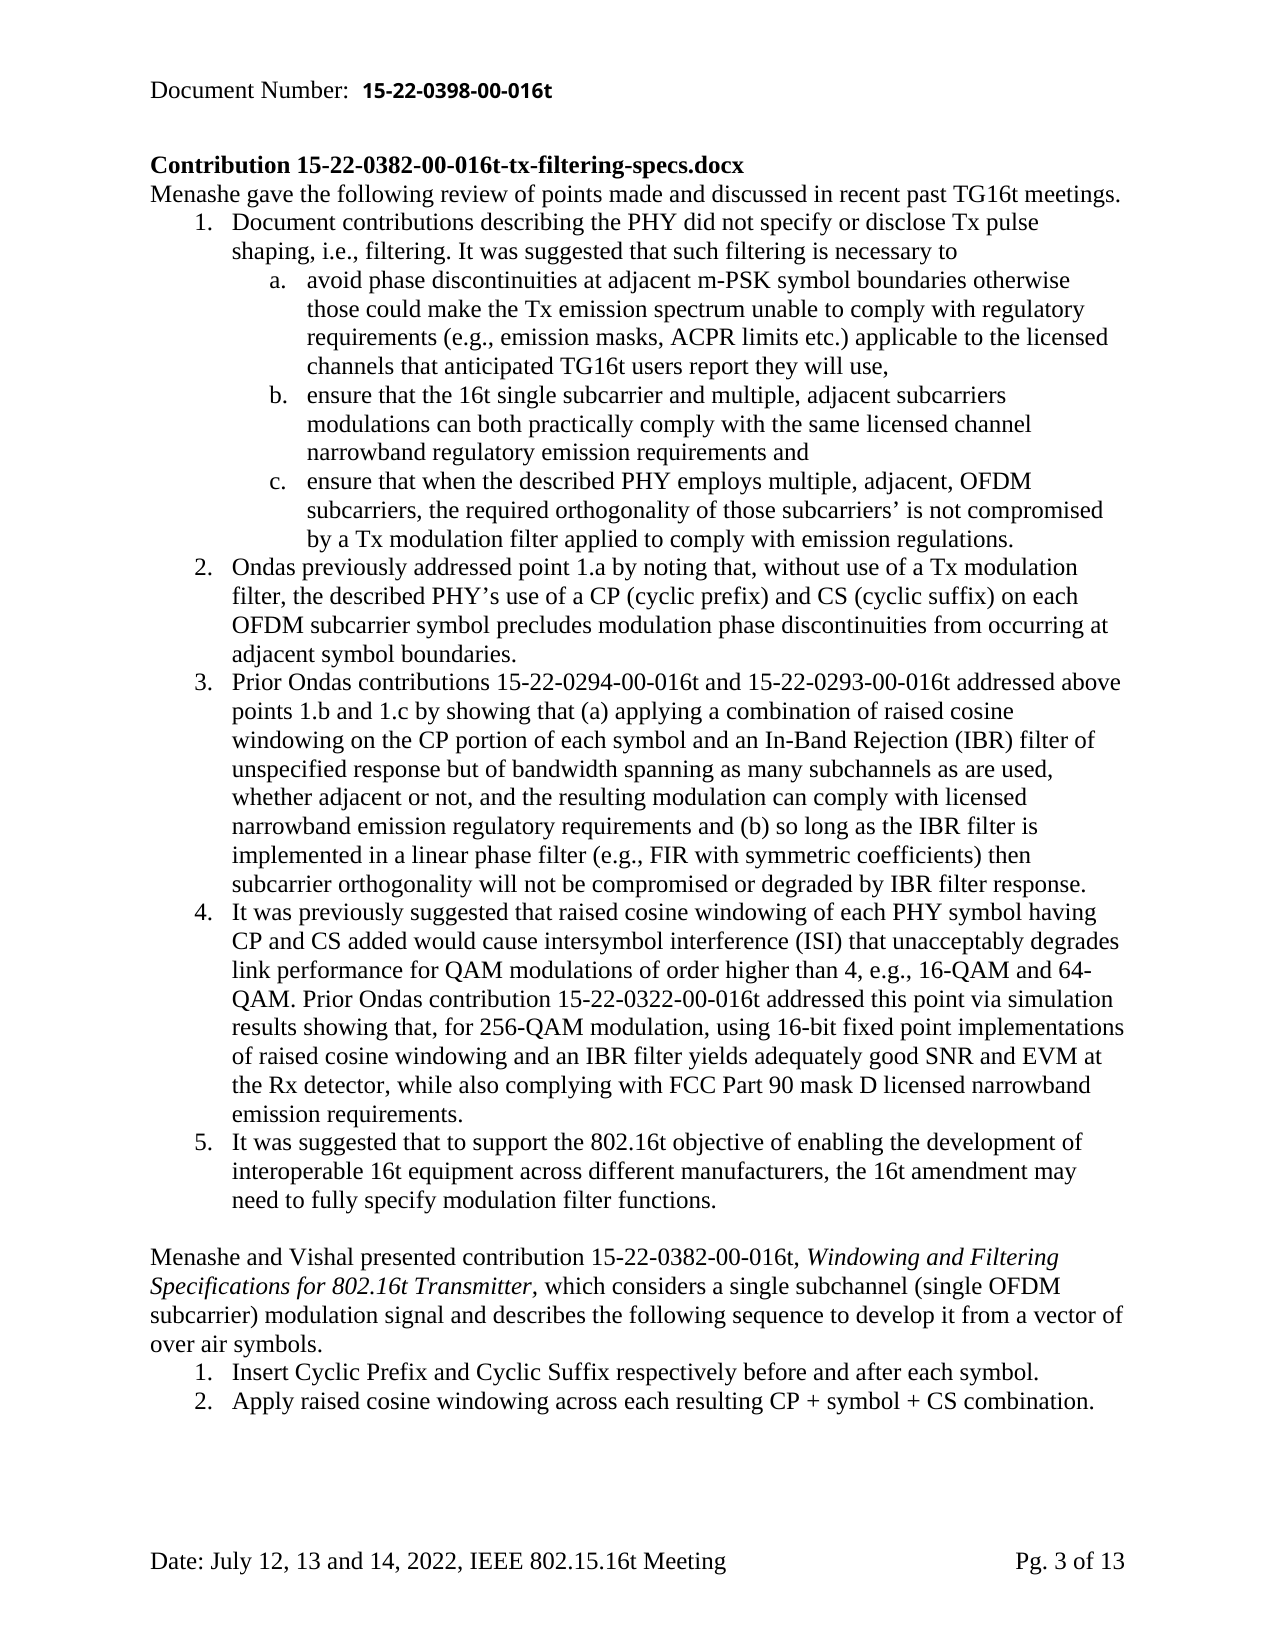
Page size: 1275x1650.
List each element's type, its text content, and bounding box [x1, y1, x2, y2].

text Contribution 15-22-0382-00-016t-tx-filtering-specs.docx [150, 150, 1125, 179]
list Document contributions describing the PHY did not specify or disclose Tx pulse shaping, i.e., filtering. It was suggested that such filtering is necessary to [194, 207, 1125, 265]
list It was suggested that to support the 802.16t objective of enabling the development of interoperable 16t equipment across different manufacturers, the 16t amendment may need to fully specify modulation filter functions. [194, 1127, 1125, 1214]
list ensure that when the described PHY employs multiple, adjacent, OFDM subcarriers, the required orthogonality of those subcarriers’ is not compromised by a Tx modulation filter applied to comply with emission regulations. [269, 466, 1125, 552]
list avoid phase discontinuities at adjacent m-PSK symbol boundaries otherwise those could make the Tx emission spectrum unable to comply with regulatory requirements (e.g., emission masks, ACPR limits etc.) applicable to the licensed channels that anticipated TG16t users report they will use, [269, 265, 1125, 380]
text Menashe gave the following review of points made and discussed in recent past TG16t meetings. [150, 179, 1125, 207]
list It was previously suggested that raised cosine windowing of each PHY symbol having CP and CS added would cause intersymbol interference (ISI) that unacceptably degrades link performance for QAM modulations of order higher than 4, e.g., 16-QAM and 64-QAM. Prior Ondas contribution 15-22-0322-00-016t addressed this point via simulation results showing that, for 256-QAM modulation, using 16-bit fixed point implementations of raised cosine windowing and an IBR filter yields adequately good SNR and EVM at the Rx detector, while also complying with FCC Part 90 mask D licensed narrowband emission requirements. [194, 897, 1125, 1127]
list Apply raised cosine windowing across each resulting CP + symbol + CS combination. [194, 1386, 1125, 1415]
text Menashe and Vishal presented contribution 15-22-0382-00-016t, Windowing and Filtering Specifications for 802.16t Transmitter, which considers a single subchannel (single OFDM subcarrier) modulation signal and describes the following sequence to develop it from a vector of over air symbols. [150, 1242, 1125, 1357]
list Insert Cyclic Prefix and Cyclic Suffix respectively before and after each symbol. [194, 1357, 1125, 1386]
list ensure that the 16t single subcarrier and multiple, adjacent subcarriers modulations can both practically comply with the same licensed channel narrowband regulatory emission requirements and [269, 380, 1125, 466]
list Prior Ondas contributions 15-22-0294-00-016t and 15-22-0293-00-016t addressed above points 1.b and 1.c by showing that (a) applying a combination of raised cosine windowing on the CP portion of each symbol and an In-Band Rejection (IBR) filter of unspecified response but of bandwidth spanning as many subchannels as are used, whether adjacent or not, and the resulting modulation can comply with licensed narrowband emission regulatory requirements and (b) so long as the IBR filter is implemented in a linear phase filter (e.g., FIR with symmetric coefficients) then subcarrier orthogonality will not be compromised or degraded by IBR filter response. [194, 667, 1125, 897]
list Ondas previously addressed point 1.a by noting that, without use of a Tx modulation filter, the described PHY’s use of a CP (cyclic prefix) and CS (cyclic suffix) on each OFDM subcarrier symbol precludes modulation phase discontinuities from occurring at adjacent symbol boundaries. [194, 552, 1125, 667]
